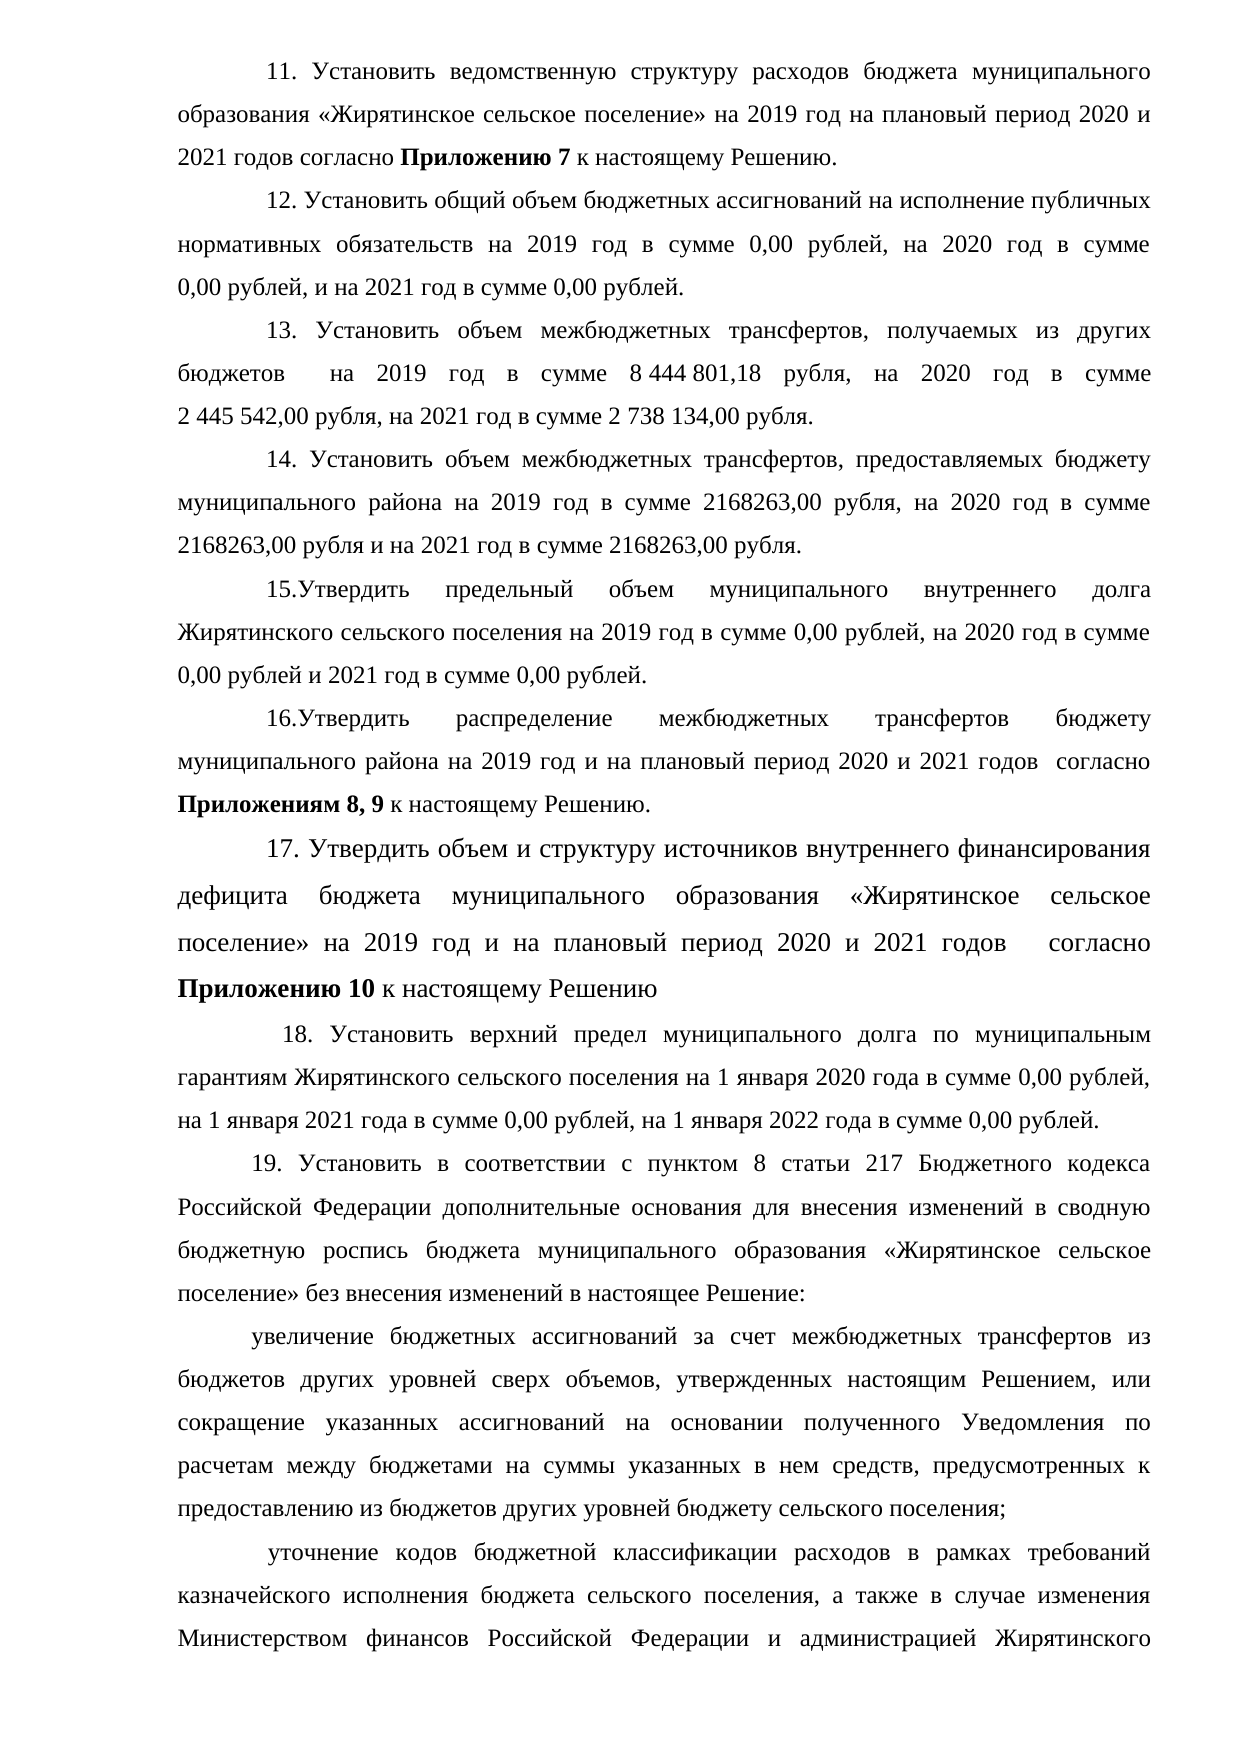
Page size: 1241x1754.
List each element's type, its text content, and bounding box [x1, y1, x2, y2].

text 15.Утвердить предельный объем муниципального внутреннего долга Жирятинского сельского поселения на 2019 год в сумме 0,00 рублей, на 2020 год в сумме 0,00 рублей и 2021 год в сумме 0,00 рублей. [177, 574, 1152, 689]
text 11. Установить ведомственную структуру расходов бюджета муниципального образования «Жирятинское сельское поселение» на 2019 год на плановый период 2020 и 2021 годов согласно Приложению 7 к настоящему Решению. [177, 56, 1152, 171]
text 13. Установить объем межбюджетных трансфертов, получаемых из других бюджетов на 2019 год в сумме 8 444 801,18 рубля, на 2020 год в сумме 2 445 542,00 рубля, на 2021 год в сумме 2 738 134,00 рубля. [177, 315, 1152, 430]
text 12. Установить общий объем бюджетных ассигнований на исполнение публичных нормативных обязательств на 2019 год в сумме 0,00 рублей, на 2020 год в сумме 0,00 рублей, и на 2021 год в сумме 0,00 рублей. [177, 186, 1152, 301]
text увеличение бюджетных ассигнований за счет межбюджетных трансфертов из бюджетов других уровней сверх объемов, утвержденных настоящим Решением, или сокращение указанных ассигнований на основании полученного Уведомления по расчетам между бюджетами на суммы указанных в нем средств, предусмотренных к предоставлению из бюджетов других уровней бюджету сельского поселения; [177, 1321, 1152, 1522]
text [177, 1537, 1152, 1652]
text 18. Установить верхний предел муниципального долга по муниципальным гарантиям Жирятинского сельского поселения на 1 января 2020 года в сумме 0,00 рублей, на 1 января 2021 года в сумме 0,00 рублей, на 1 января 2022 года в сумме 0,00 рублей. [177, 1019, 1152, 1134]
text 14. Установить объем межбюджетных трансфертов, предоставляемых бюджету муниципального района на 2019 год в сумме 2168263,00 рубля, на 2020 год в сумме 2168263,00 рубля и на 2021 год в сумме 2168263,00 рубля. [177, 444, 1152, 559]
text 16.Утвердить распределение межбюджетных трансфертов бюджету муниципального района на 2019 год и на плановый период 2020 и 2021 годов согласно Приложениям 8, 9 к настоящему Решению. [177, 703, 1152, 818]
text 19. Установить в соответствии с пунктом 8 статьи 217 Бюджетного кодекса Российской Федерации дополнительные основания для внесения изменений в сводную бюджетную роспись бюджета муниципального образования «Жирятинское сельское поселение» без внесения изменений в настоящее Решение: [177, 1148, 1152, 1307]
text 17. Утвердить объем и структуру источников внутреннего финансирования дефицита бюджета муниципального образования «Жирятинское сельское поселение» на 2019 год и на плановый период 2020 и 2021 годов согласно Приложению 10 к настоящему Решению [177, 832, 1152, 1004]
